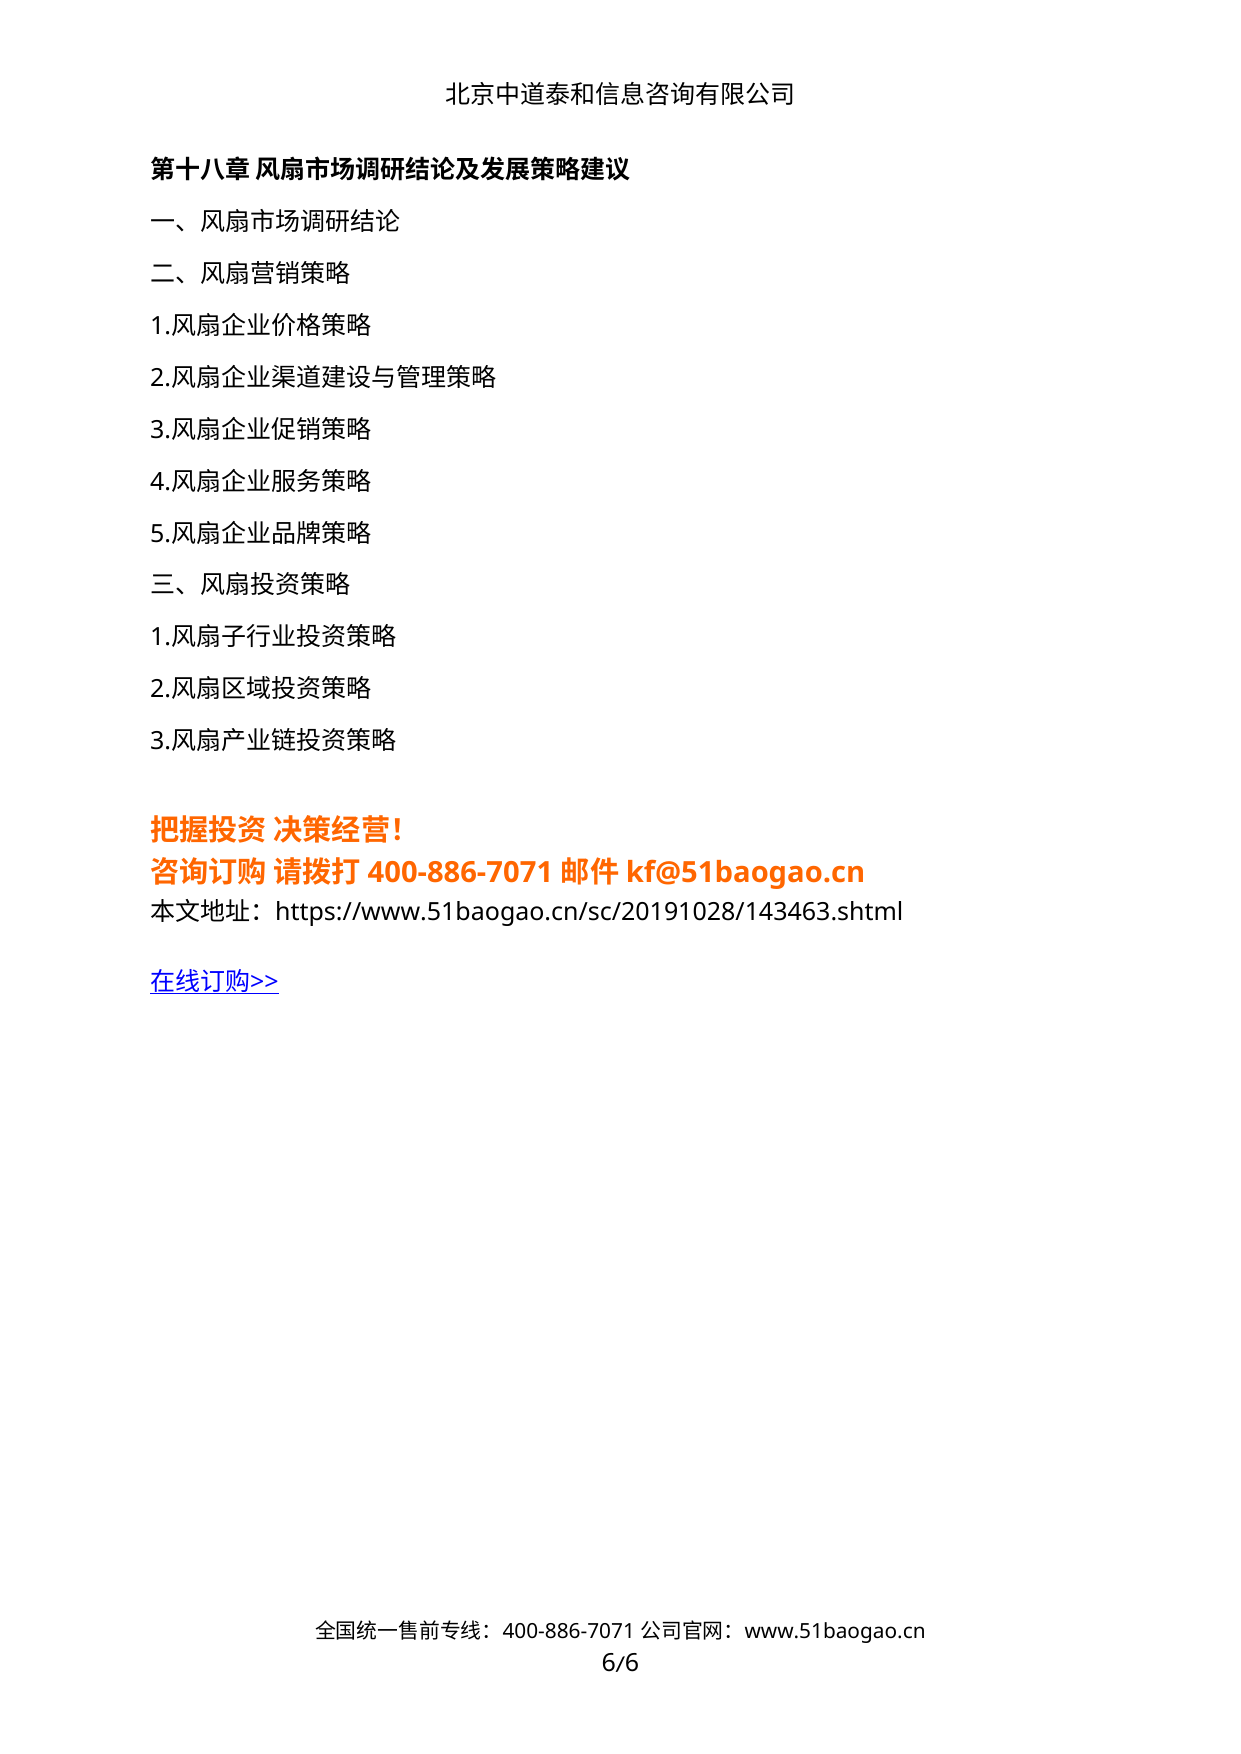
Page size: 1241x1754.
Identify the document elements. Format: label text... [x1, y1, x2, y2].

text 2.风扇企业渠道建设与管理策略 [150, 357, 1090, 394]
text 4.风扇企业服务策略 [150, 461, 1090, 497]
text 在线订购>> [150, 927, 1090, 998]
text 5.风扇企业品牌策略 [150, 513, 1090, 549]
text 三、风扇投资策略 [150, 565, 1090, 601]
text 第十八章 风扇市场调研结论及发展策略建议 [150, 150, 1090, 186]
text 2.风扇区域投资策略 [150, 669, 1090, 705]
text 二、风扇营销策略 [150, 254, 1090, 290]
text 把握投资 决策经营！咨询订购 请拨打 400-886-7071 邮件 kf@51baogao.cn本文地址：https://www.51baogao.cn/sc/20191028/143463.shtml [150, 772, 1090, 927]
text 1.风扇子行业投资策略 [150, 617, 1090, 653]
text 一、风扇市场调研结论 [150, 202, 1090, 238]
text 1.风扇企业价格策略 [150, 306, 1090, 342]
text 3.风扇产业链投资策略 [150, 721, 1090, 757]
text 3.风扇企业促销策略 [150, 409, 1090, 446]
